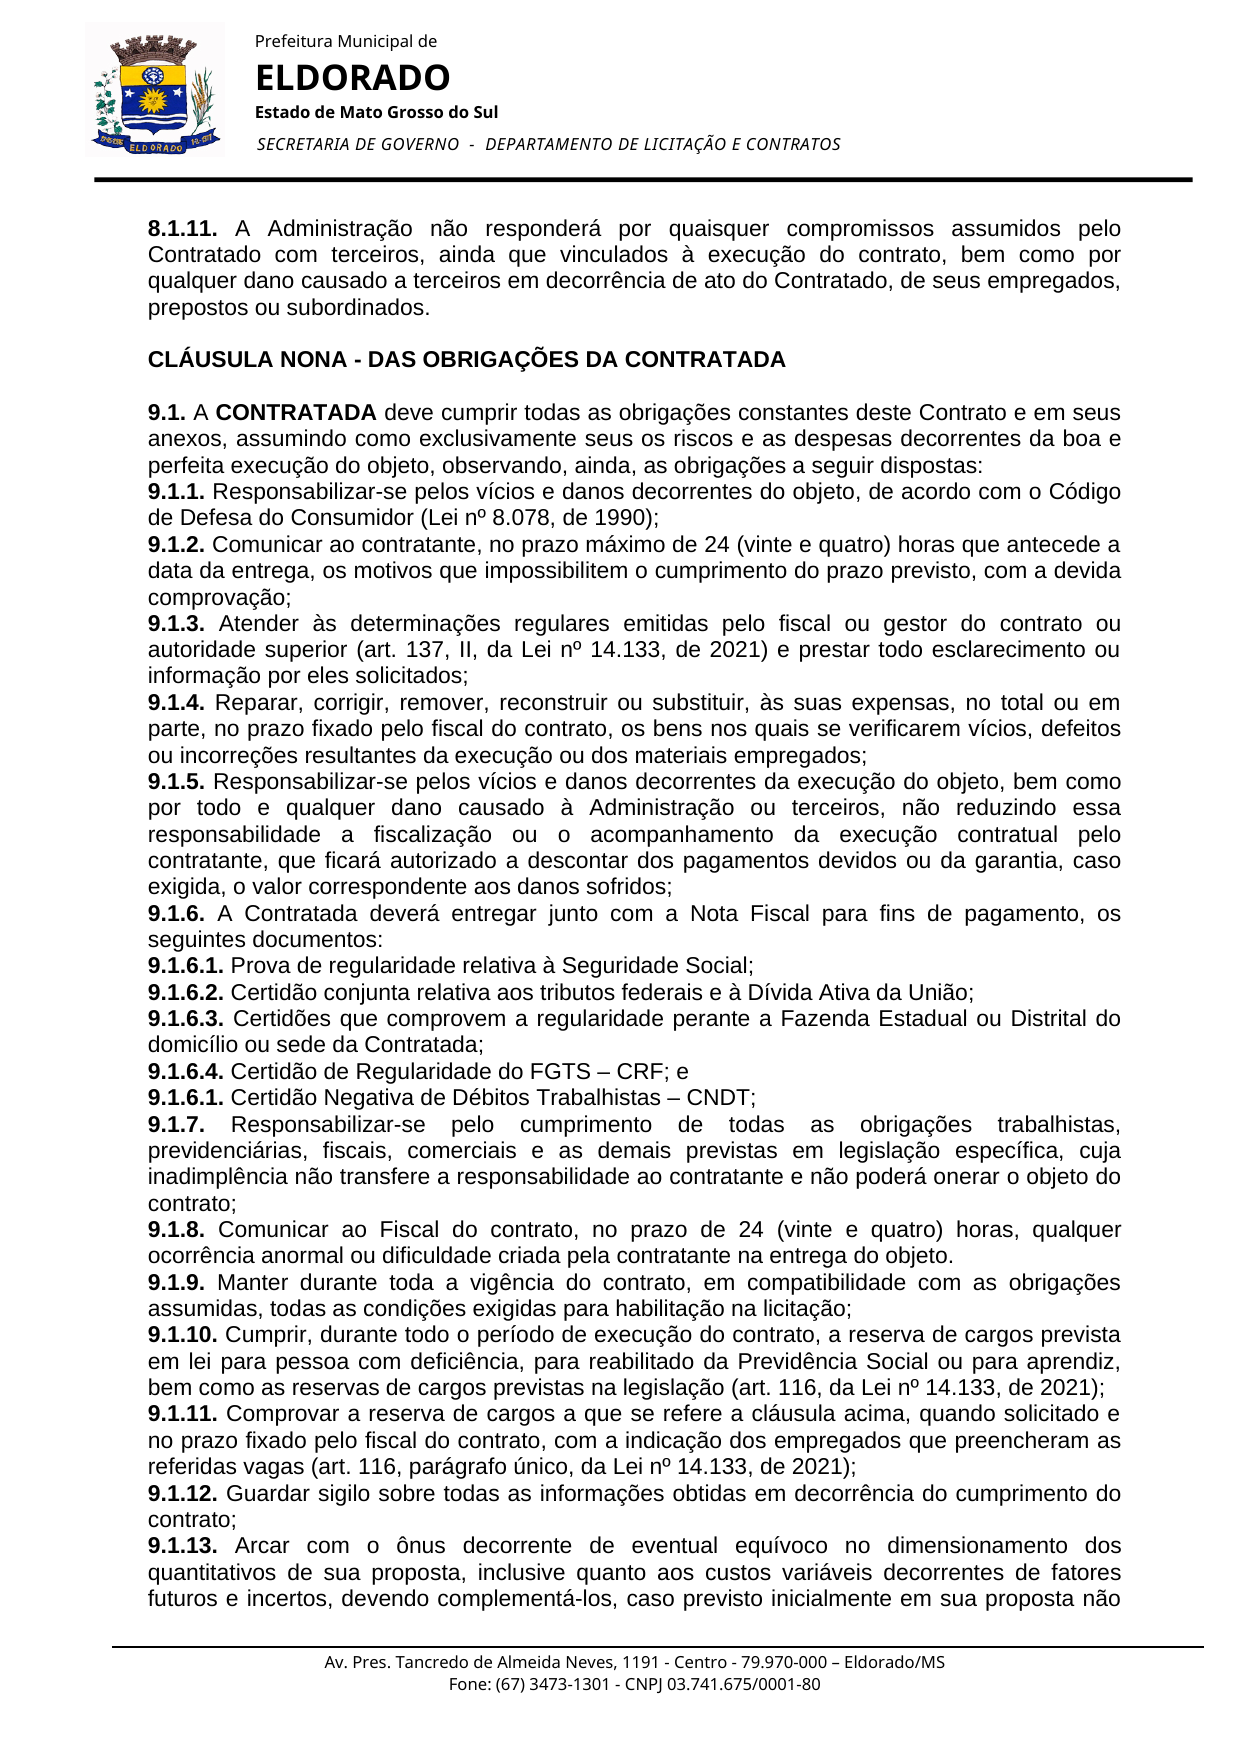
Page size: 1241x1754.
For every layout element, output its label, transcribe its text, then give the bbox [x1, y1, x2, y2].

text 9.1.5. Responsabilizar-se pelos vícios e danos decorrentes da execução do objeto, bem como por todo e qualquer dano causado à Administração ou terceiros, não reduzindo essa responsabilidade a fiscalização ou o acompanhamento da execução contratual pelo contratante, que ficará autorizado a descontar dos pagamentos devidos ou da garantia, caso exigida, o valor correspondente aos danos sofridos; [148, 768, 1122, 900]
text 9.1.6.1. Certidão Negativa de Débitos Trabalhistas – CNDT; [148, 1084, 1122, 1111]
text CLÁUSULA NONA - DAS OBRIGAÇÕES DA CONTRATADA [148, 346, 1122, 373]
text 9.1. A CONTRATADA deve cumprir todas as obrigações constantes deste Contrato e em seus anexos, assumindo como exclusivamente seus os riscos e as despesas decorrentes da boa e perfeita execução do objeto, observando, ainda, as obrigações a seguir dispostas: [148, 399, 1122, 478]
text 9.1.7. Responsabilizar-se pelo cumprimento de todas as obrigações trabalhistas, previdenciárias, fiscais, comerciais e as demais previstas em legislação específica, cuja inadimplência não transfere a responsabilidade ao contratante e não poderá onerar o objeto do contrato; [148, 1111, 1122, 1216]
text 9.1.1. Responsabilizar-se pelos vícios e danos decorrentes do objeto, de acordo com o Código de Defesa do Consumidor (Lei nº 8.078, de 1990); [148, 478, 1122, 531]
text 9.1.10. Cumprir, durante todo o período de execução do contrato, a reserva de cargos prevista em lei para pessoa com deficiência, para reabilitado da Previdência Social ou para aprendiz, bem como as reservas de cargos previstas na legislação (art. 116, da Lei nº 14.133, de 2021); [148, 1321, 1122, 1400]
text 9.1.11. Comprovar a reserva de cargos a que se refere a cláusula acima, quando solicitado e no prazo fixado pelo fiscal do contrato, com a indicação dos empregados que preencheram as referidas vagas (art. 116, parágrafo único, da Lei nº 14.133, de 2021); [148, 1400, 1122, 1479]
text 9.1.6.1. Prova de regularidade relativa à Seguridade Social; [148, 952, 1122, 979]
text 9.1.8. Comunicar ao Fiscal do contrato, no prazo de 24 (vinte e quatro) horas, qualquer ocorrência anormal ou dificuldade criada pela contratante na entrega do objeto. [148, 1216, 1122, 1269]
text 9.1.4. Reparar, corrigir, remover, reconstruir ou substituir, às suas expensas, no total ou em parte, no prazo fixado pelo fiscal do contrato, os bens nos quais se verificarem vícios, defeitos ou incorreções resultantes da execução ou dos materiais empregados; [148, 689, 1122, 768]
text 9.1.6.3. Certidões que comprovem a regularidade perante a Fazenda Estadual ou Distrital do domicílio ou sede da Contratada; [148, 1005, 1122, 1058]
text 9.1.6.4. Certidão de Regularidade do FGTS – CRF; e [148, 1058, 1122, 1084]
text 8.1.11. A Administração não responderá por quaisquer compromissos assumidos pelo Contratado com terceiros, ainda que vinculados à execução do contrato, bem como por qualquer dano causado a terceiros em decorrência de ato do Contratado, de seus empregados, prepostos ou subordinados. [148, 214, 1122, 320]
text 9.1.6.2. Certidão conjunta relativa aos tributos federais e à Dívida Ativa da União; [148, 979, 1122, 1005]
picture [85, 22, 225, 157]
text 9.1.9. Manter durante toda a vigência do contrato, em compatibilidade com as obrigações assumidas, todas as condições exigidas para habilitação na licitação; [148, 1269, 1122, 1321]
text 9.1.12. Guardar sigilo sobre todas as informações obtidas em decorrência do cumprimento do contrato; [148, 1479, 1122, 1532]
text 9.1.3. Atender às determinações regulares emitidas pelo fiscal ou gestor do contrato ou autoridade superior (art. 137, II, da Lei nº 14.133, de 2021) e prestar todo esclarecimento ou informação por eles solicitados; [148, 610, 1122, 689]
text 9.1.6. A Contratada deverá entregar junto com a Nota Fiscal para fins de pagamento, os seguintes documentos: [148, 900, 1122, 952]
text 9.1.2. Comunicar ao contratante, no prazo máximo de 24 (vinte e quatro) horas que antecede a data da entrega, os motivos que impossibilitem o cumprimento do prazo previsto, com a devida comprovação; [148, 531, 1122, 610]
